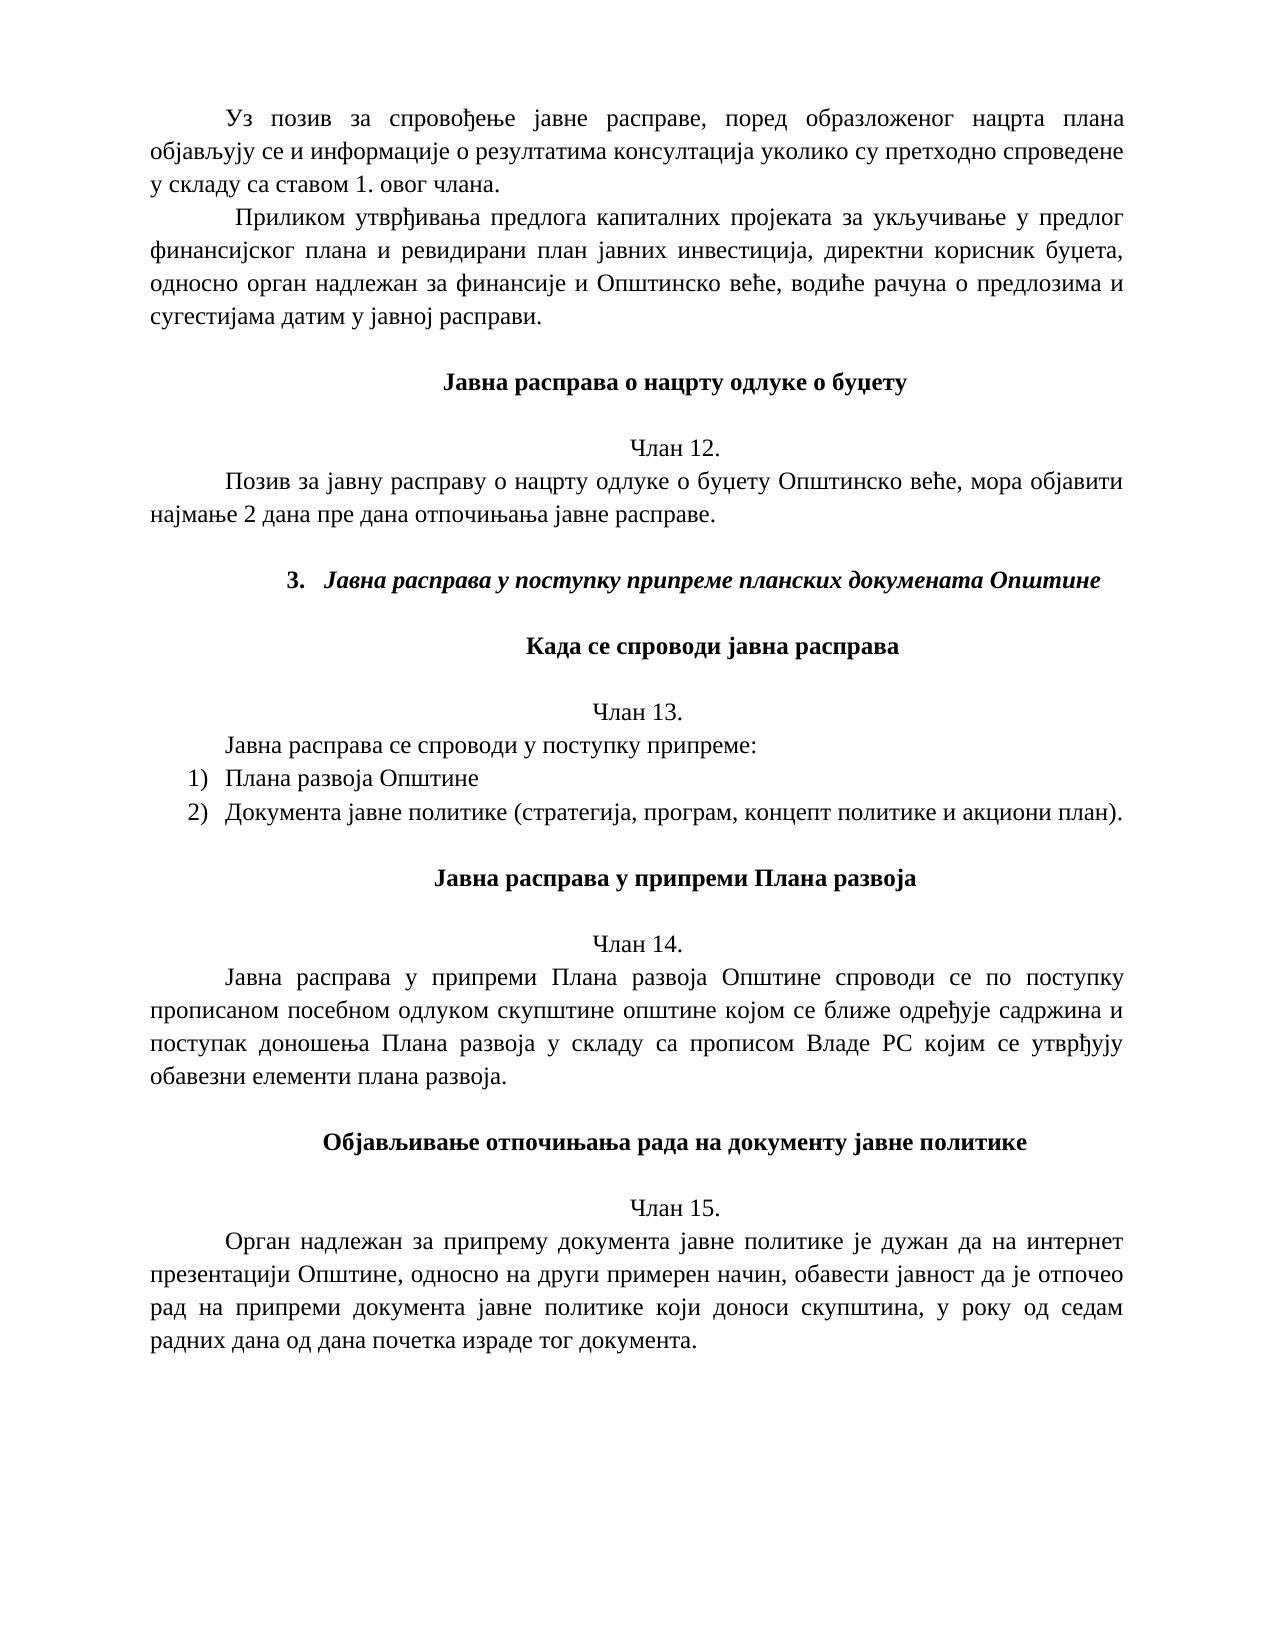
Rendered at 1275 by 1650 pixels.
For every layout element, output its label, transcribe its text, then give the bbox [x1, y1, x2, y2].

text Члан 15. [150, 1193, 1125, 1222]
list Када се спроводи јавна расправа [300, 631, 1125, 660]
text Члан 12. [150, 433, 1125, 462]
text Члан 13. [150, 697, 1125, 726]
text Уз позив за спровођење јавне расправе, поред образложеног нацрта плана објављују се и информације о резултатима консултација уколико су претходно спроведене у складу са ставом 1. овог члана. [150, 103, 1125, 198]
text Јавна расправа о нацрту одлуке о буџету [150, 367, 1125, 396]
text Позив за јавну расправу о нацрту одлуке о буџету Општинско веће, мора објавити најмање 2 дана пре дана отпочињања јавне расправе. [150, 466, 1125, 528]
text Јавна расправа у припреми Плана развоја Општине спроводи се по поступку прописаном посебном одлуком скупштине општине којом се ближе одређује садржина и поступак доношења Плана развоја у складу са прописом Владе РС којим се утврђују обавезни елементи плана развоја. [150, 962, 1125, 1089]
text Јавна расправа се спроводи у поступку припреме: [150, 731, 1125, 759]
text Јавна расправа у припреми Плана развоја [150, 863, 1125, 891]
list Плана развоја Општине [187, 763, 1125, 792]
text Приликом утврђивања предлога капиталних пројеката за укључивање у предлог финансијског плана и ревидирани план јавних инвестиција, директни корисник буџета, односно орган надлежан за финансије и Општинско веће, водиће рачуна о предлозима и сугестијама датим у јавној расправи. [150, 202, 1125, 330]
list Документа јавне политике (стратегија, програм, концепт политике и акциони план). [187, 797, 1125, 825]
text Орган надлежан за припрему документа јавне политике је дужан да на интернет презентацији Општине, односно на други примерен начин, обавести јавност да је отпочео рад на припреми документа јавне политике који доноси скупштина, у року од седам радних дана од дана почетка израде тог документа. [150, 1226, 1125, 1354]
list Јавна расправа у поступку припреме планских докумената Општине [262, 565, 1125, 594]
text Објављивање отпочињања рада на документу јавне политике [150, 1127, 1125, 1156]
text Члан 14. [150, 929, 1125, 957]
